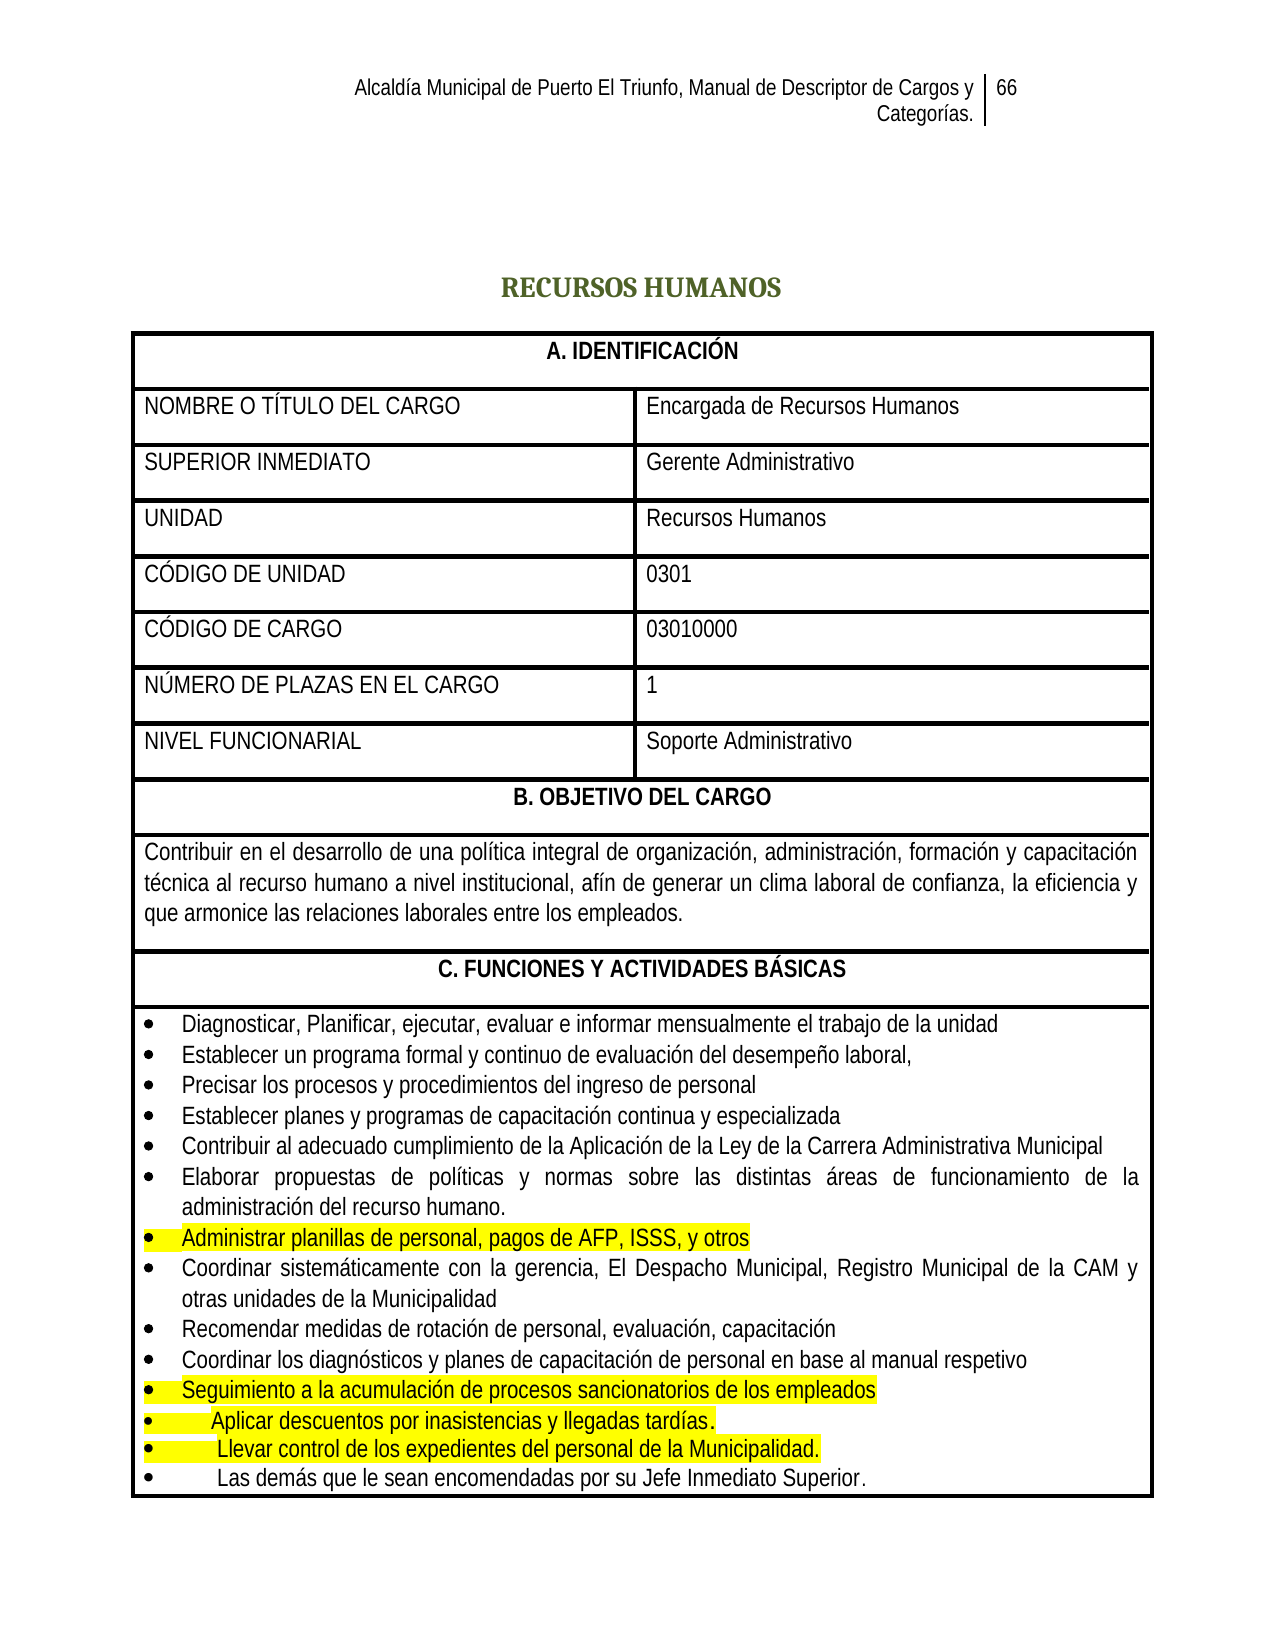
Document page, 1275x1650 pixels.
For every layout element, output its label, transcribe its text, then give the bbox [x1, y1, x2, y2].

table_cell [135, 1005, 1150, 1494]
table_cell 1 [637, 665, 1150, 721]
table_cell Soporte Administrativo [637, 721, 1150, 777]
table_cell 03010000 [637, 610, 1150, 665]
table_cell NOMBRE O TÍTULO DEL CARGO [135, 391, 633, 442]
table_cell UNIDAD [135, 503, 633, 554]
table_cell NÚMERO DE PLAZAS EN EL CARGO [135, 670, 633, 721]
table_header A. IDENTIFICACIÓN [135, 336, 1150, 387]
table_cell Gerente Administrativo [637, 443, 1150, 498]
table_cell Recursos Humanos [637, 498, 1150, 554]
table_cell NIVEL FUNCIONARIAL [135, 726, 633, 777]
table_cell B. OBJETIVO DEL CARGO [135, 777, 1150, 832]
table_cell SUPERIOR INMEDIATO [135, 447, 633, 498]
table_cell Encargada de Recursos Humanos [637, 387, 1150, 442]
table_cell CÓDIGO DE UNIDAD [135, 559, 633, 609]
table_cell C. FUNCIONES Y ACTIVIDADES BÁSICAS [135, 949, 1150, 1004]
table_cell 0301 [637, 554, 1150, 609]
table_cell Contribuir en el desarrollo de una política integral de organización, administración, formación y capacitación técnica al recurso humano a nivel institucional, afín de generar un clima laboral de confianza, la eficiencia y que armonice las relaciones laborales entre los empleados. [135, 833, 1150, 949]
text RECURSOS HUMANOS [177, 272, 1098, 305]
table_cell CÓDIGO DE CARGO [135, 614, 633, 665]
